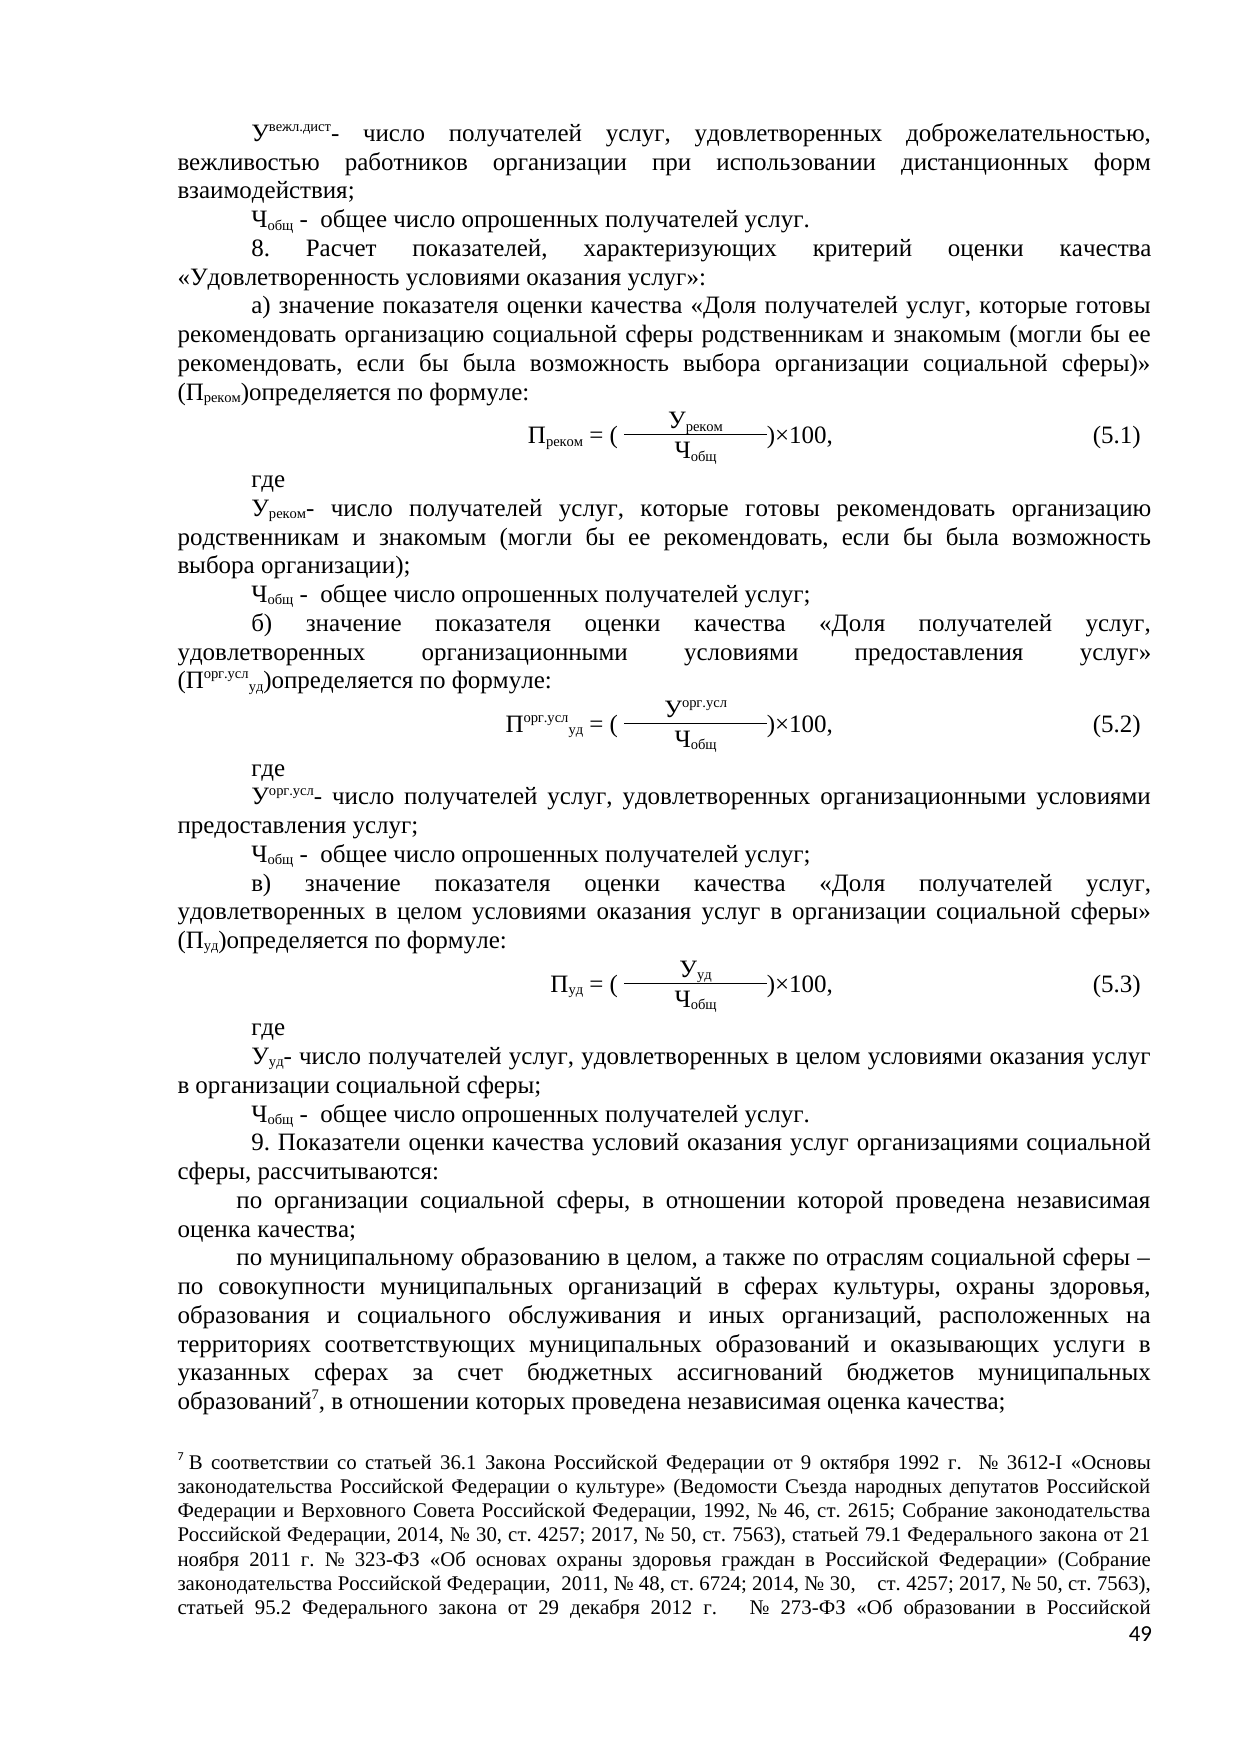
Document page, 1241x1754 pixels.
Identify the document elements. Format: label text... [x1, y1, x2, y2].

text Уорг.усл- число получателей услуг, удовлетворенных организационными условиями предоставления услуг; [177, 781, 1152, 839]
table_header Уорг.усл [624, 694, 767, 723]
text 8. Расчет показателей, характеризующих критерий оценки качества «Удовлетворенность условиями оказания услуг»: [177, 233, 1152, 291]
table_header )×100, [767, 694, 888, 753]
table_header Пуд = ( [394, 954, 624, 1012]
table_header )×100, [767, 406, 888, 464]
text по муниципальному образованию в целом, а также по отраслям социальной сферы – по совокупности муниципальных организаций в сферах культуры, охраны здоровья, образования и социального обслуживания и иных организаций, расположенных на территориях соответствующих муниципальных образований и оказывающих услуги в указанных сферах за счет бюджетных ассигнований бюджетов муниципальных образований, в отношении которых проведена независимая оценка качества; [177, 1242, 1152, 1415]
table_header (5.1) [888, 406, 1152, 464]
text Чобщ - общее число опрошенных получателей услуг. [177, 1099, 1152, 1127]
text Чобщ - общее число опрошенных получателей услуг. [177, 204, 1152, 233]
table_cell Чобщ [624, 984, 767, 1012]
table_header (5.3) [888, 954, 1152, 1012]
table_cell Чобщ [624, 724, 767, 753]
text Ууд- число получателей услуг, удовлетворенных в целом условиями оказания услуг в организации социальной сферы; [177, 1041, 1152, 1099]
table_header Порг.услуд = ( [394, 694, 624, 753]
table_header Уреком [624, 406, 767, 434]
table_cell Чобщ [624, 435, 767, 464]
text Увежл.дист- число получателей услуг, удовлетворенных доброжелательностью, вежливостью работников организации при использовании дистанционных форм взаимодействия; [177, 118, 1152, 204]
text по организации социальной сферы, в отношении которой проведена независимая оценка качества; [177, 1185, 1152, 1242]
text Уреком- число получателей услуг, которые готовы рекомендовать организацию родственникам и знакомым (могли бы ее рекомендовать, если бы была возможность выбора организации); [177, 493, 1152, 579]
text б) значение показателя оценки качества «Доля получателей услуг, удовлетворенных организационными условиями предоставления услуг» (Порг.услуд)определяется по формуле: [177, 608, 1152, 694]
text а) значение показателя оценки качества «Доля получателей услуг, которые готовы рекомендовать организацию социальной сферы родственникам и знакомым (могли бы ее рекомендовать, если бы была возможность выбора организации социальной сферы)» (Преком)определяется по формуле: [177, 291, 1152, 406]
text в) значение показателя оценки качества «Доля получателей услуг, удовлетворенных в целом условиями оказания услуг в организации социальной сферы» (Пуд)определяется по формуле: [177, 868, 1152, 954]
table_header (5.2) [888, 694, 1152, 753]
text Чобщ - общее число опрошенных получателей услуг; [177, 839, 1152, 868]
text где [177, 753, 1152, 781]
text Чобщ - общее число опрошенных получателей услуг; [177, 579, 1152, 608]
text где [177, 464, 1152, 493]
text где [177, 1012, 1152, 1041]
table_header )×100, [767, 954, 888, 1012]
text 9. Показатели оценки качества условий оказания услуг организациями социальной сферы, рассчитываются: [177, 1127, 1152, 1185]
table_header Ууд [624, 954, 767, 983]
table_header Преком = ( [394, 406, 624, 464]
